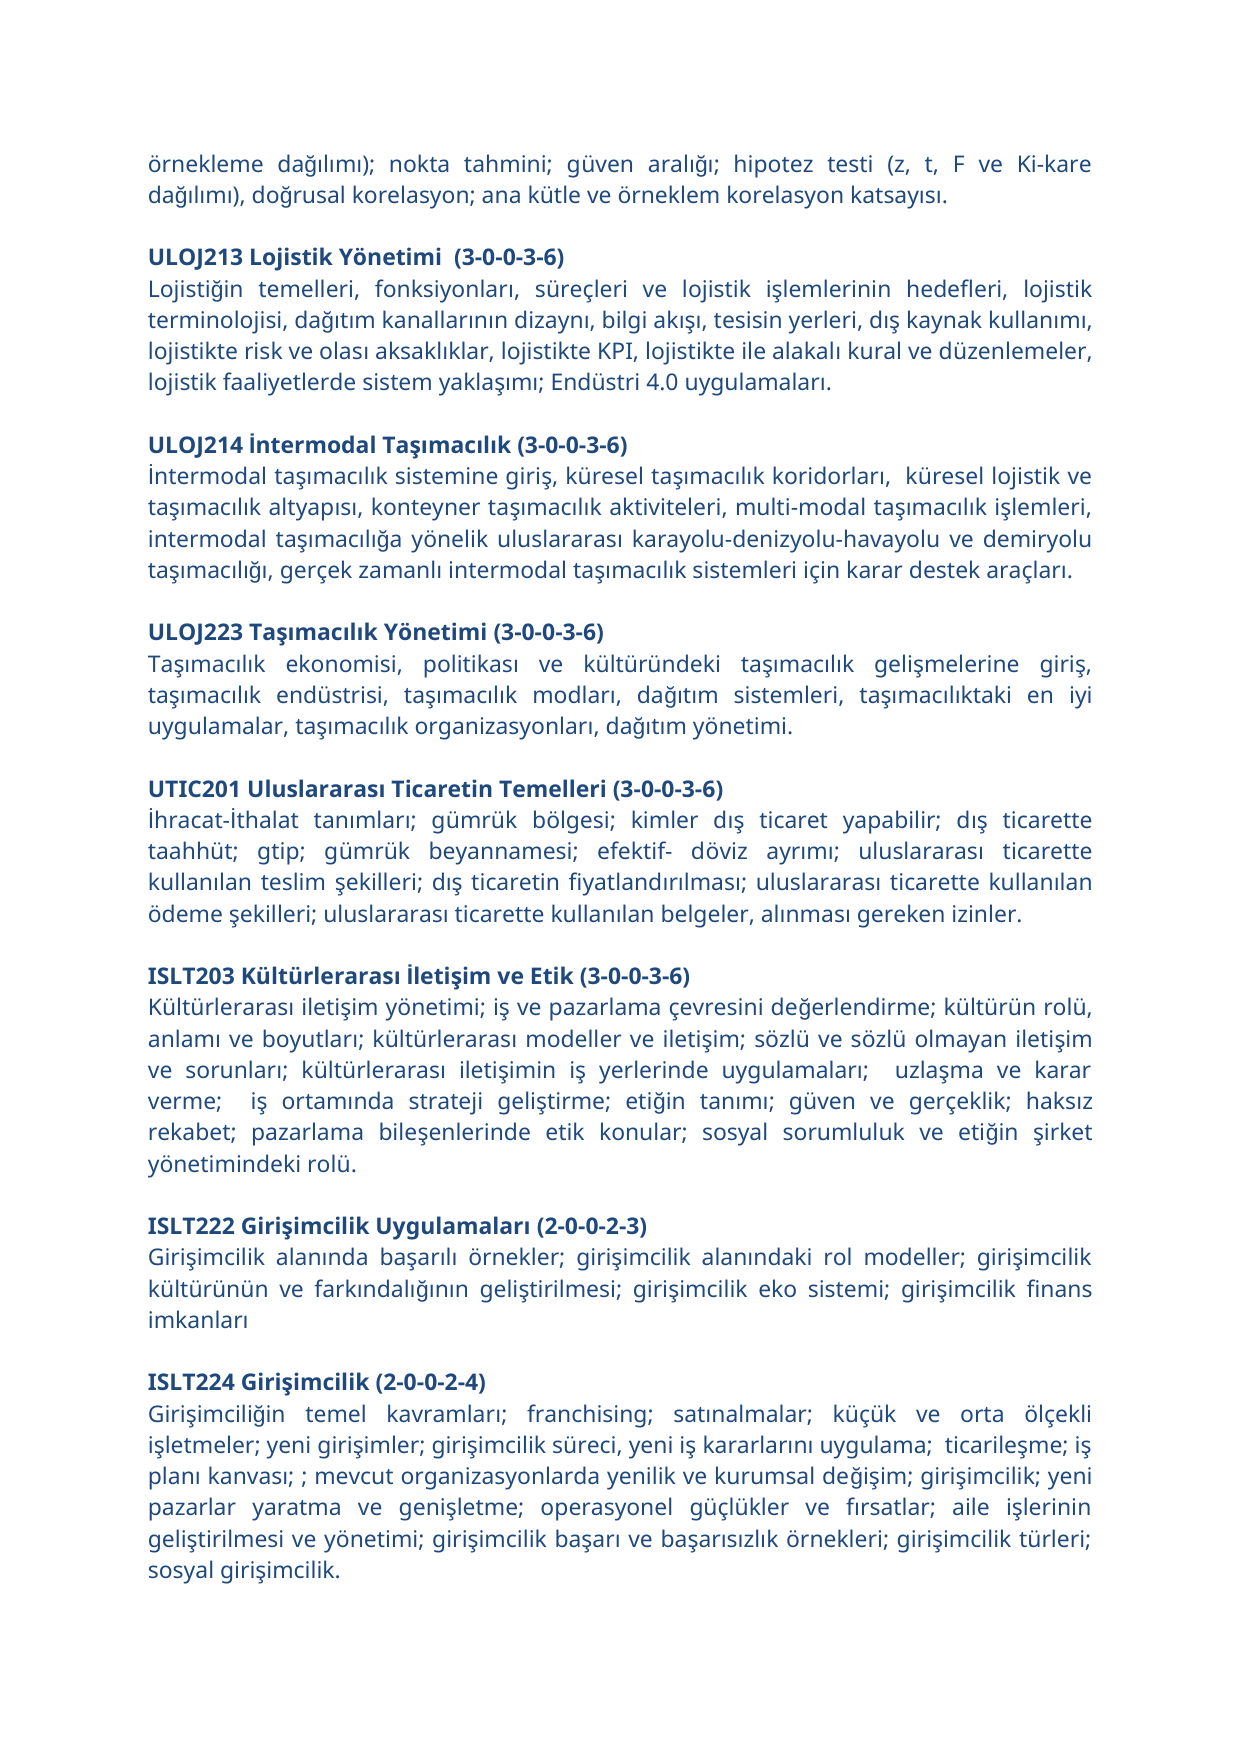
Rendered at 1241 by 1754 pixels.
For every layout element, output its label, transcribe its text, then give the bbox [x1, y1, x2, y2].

text Taşımacılık ekonomisi, politikası ve kültüründeki taşımacılık gelişmelerine giriş, taşımacılık endüstrisi, taşımacılık modları, dağıtım sistemleri, taşımacılıktaki en iyi uygulamalar, taşımacılık organizasyonları, dağıtım yönetimi. [148, 648, 1093, 741]
text ULOJ213 Lojistik Yönetimi (3-0-0-3-6) [148, 241, 1093, 273]
text Girişimcilik alanında başarılı örnekler; girişimcilik alanındaki rol modeller; girişimcilik kültürünün ve farkındalığının geliştirilmesi; girişimcilik eko sistemi; girişimcilik finans imkanları [148, 1241, 1093, 1335]
text ISLT222 Girişimcilik Uygulamaları (2-0-0-2-3) [148, 1210, 1093, 1241]
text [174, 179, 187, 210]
text Kültürlerarası iletişim yönetimi; iş ve pazarlama çevresini değerlendirme; kültürün rolü, anlamı ve boyutları; kültürlerarası modeller ve iletişim; sözlü ve sözlü olmayan iletişim ve sorunları; kültürlerarası iletişimin iş yerlerinde uygulamaları; uzlaşma ve karar verme; iş ortamında strateji geliştirme; etiğin tanımı; güven ve gerçeklik; haksız rekabet; pazarlama bileşenlerinde etik konular; sosyal sorumluluk ve etiğin şirket yönetimindeki rolü. [148, 991, 1093, 1179]
text ULOJ223 Taşımacılık Yönetimi (3-0-0-3-6) [148, 616, 1093, 648]
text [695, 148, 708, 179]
text Girişimciliğin temel kavramları; franchising; satınalmalar; küçük ve orta ölçekli işletmeler; yeni girişimler; girişimcilik süreci, yeni iş kararlarını uygulama; ticarileşme; iş planı kanvası; ; mevcut organizasyonlarda yenilik ve kurumsal değişim; girişimcilik; yeni pazarlar yaratma ve genişletme; operasyonel güçlükler ve fırsatlar; aile işlerinin geliştirilmesi ve yönetimi; girişimcilik başarı ve başarısızlık örnekleri; girişimcilik türleri; sosyal girişimcilik. [148, 1398, 1093, 1585]
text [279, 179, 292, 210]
text ISLT203 Kültürlerarası İletişim ve Etik (3-0-0-3-6) [148, 960, 1093, 991]
text UTIC201 Uluslararası Ticaretin Temelleri (3-0-0-3-6) [148, 773, 1093, 804]
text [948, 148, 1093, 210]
text ULOJ214 İntermodal Taşımacılık (3-0-0-3-6) [148, 429, 1093, 460]
text ISLT224 Girişimcilik (2-0-0-2-4) [148, 1366, 1093, 1398]
text Lojistiğin temelleri, fonksiyonları, süreçleri ve lojistik işlemlerinin hedefleri, lojistik terminolojisi, dağıtım kanallarının dizaynı, bilgi akışı, tesisin yerleri, dış kaynak kullanımı, lojistikte risk ve olası aksaklıklar, lojistikte KPI, lojistikte ile alakalı kural ve düzenlemeler, lojistik faaliyetlerde sistem yaklaşımı; Endüstri 4.0 uygulamaları. [148, 273, 1093, 398]
text İhracat-İthalat tanımları; gümrük bölgesi; kimler dış ticaret yapabilir; dış ticarette taahhüt; gtip; gümrük beyannamesi; efektif- döviz ayrımı; uluslararası ticarette kullanılan teslim şekilleri; dış ticaretin fiyatlandırılması; uluslararası ticarette kullanılan ödeme şekilleri; uluslararası ticarette kullanılan belgeler, alınması gereken izinler. [148, 804, 1093, 929]
text İntermodal taşımacılık sistemine giriş, küresel taşımacılık koridorları, küresel lojistik ve taşımacılık altyapısı, konteyner taşımacılık aktiviteleri, multi-modal taşımacılık işlemleri, intermodal taşımacılığa yönelik uluslararası karayolu-denizyolu-havayolu ve demiryolu taşımacılığı, gerçek zamanlı intermodal taşımacılık sistemleri için karar destek araçları. [148, 460, 1093, 585]
